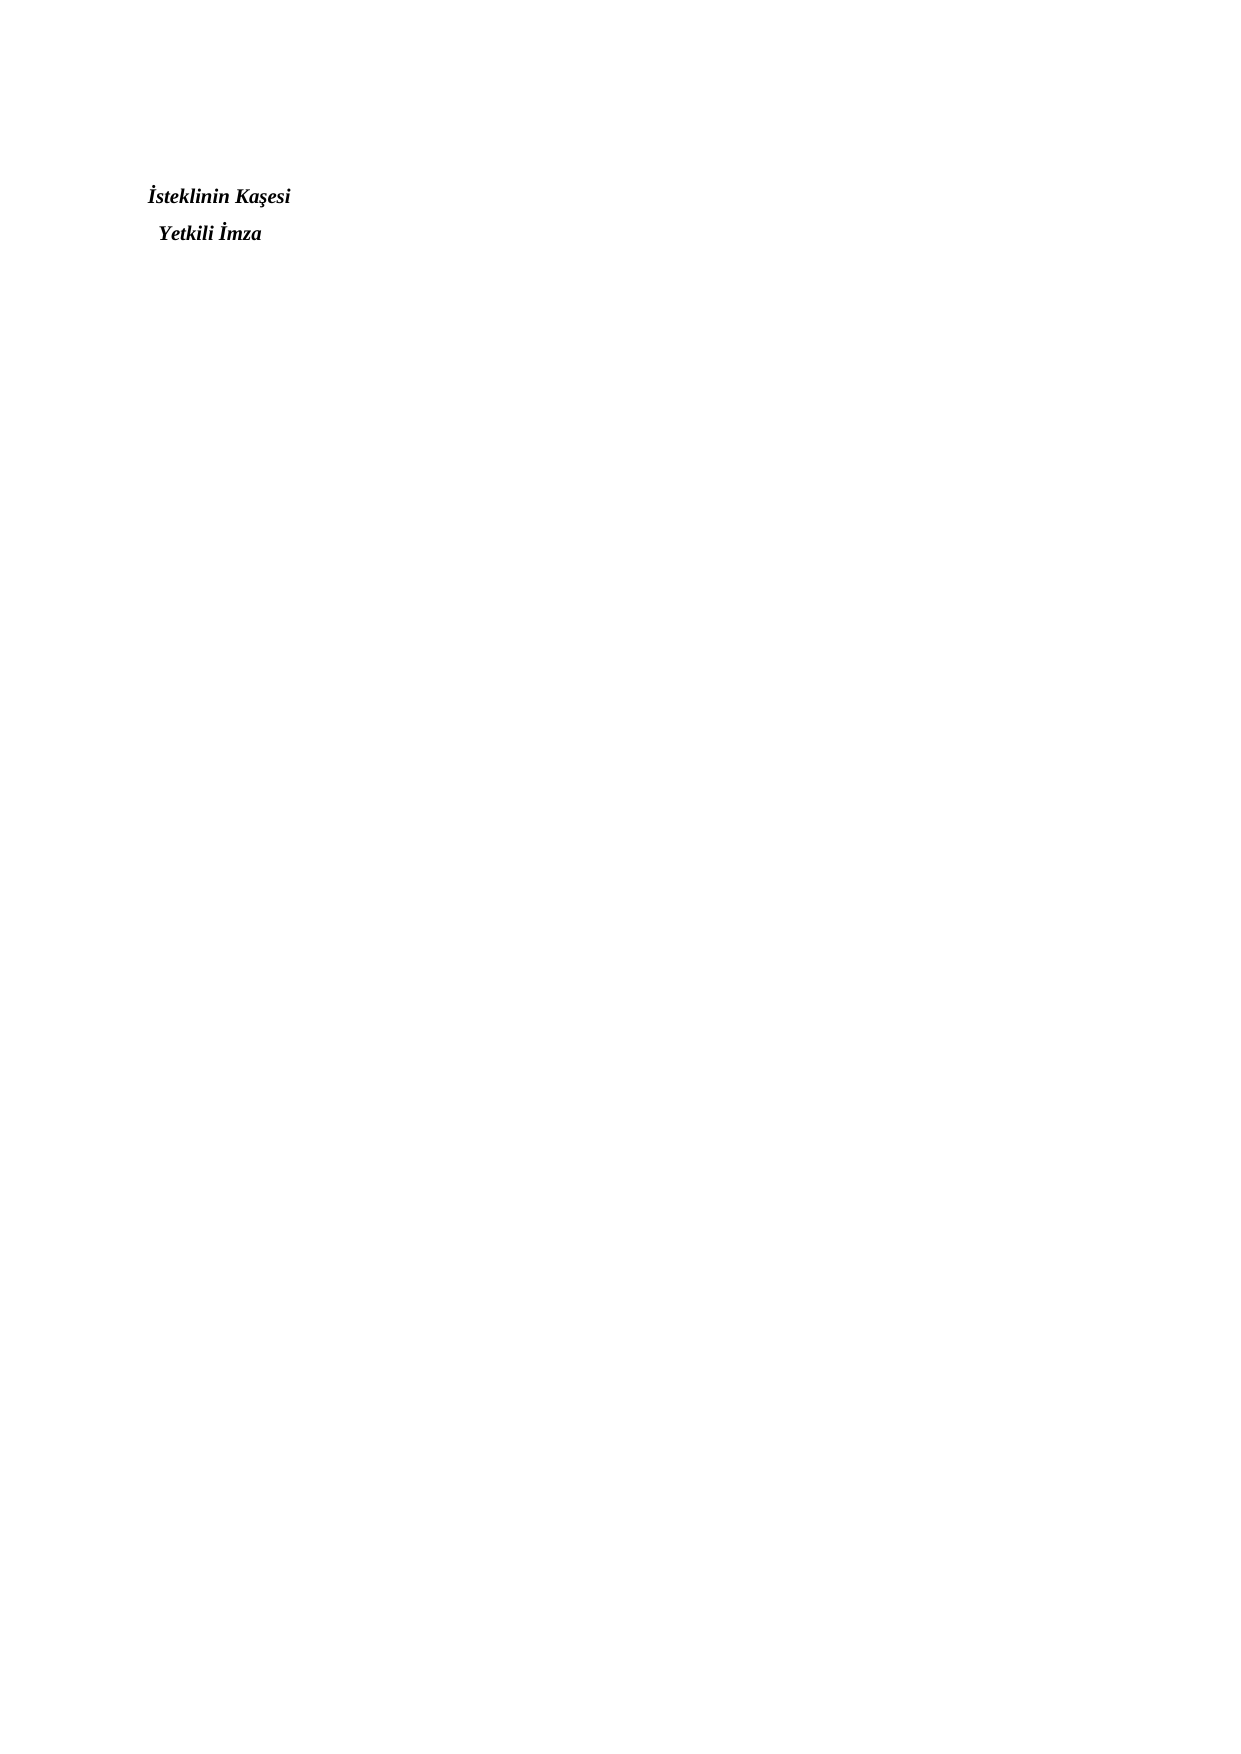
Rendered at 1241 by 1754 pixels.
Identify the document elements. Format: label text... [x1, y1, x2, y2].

text İsteklinin Kaşesi [148, 184, 1093, 208]
text Yetkili İmza [148, 221, 1093, 245]
